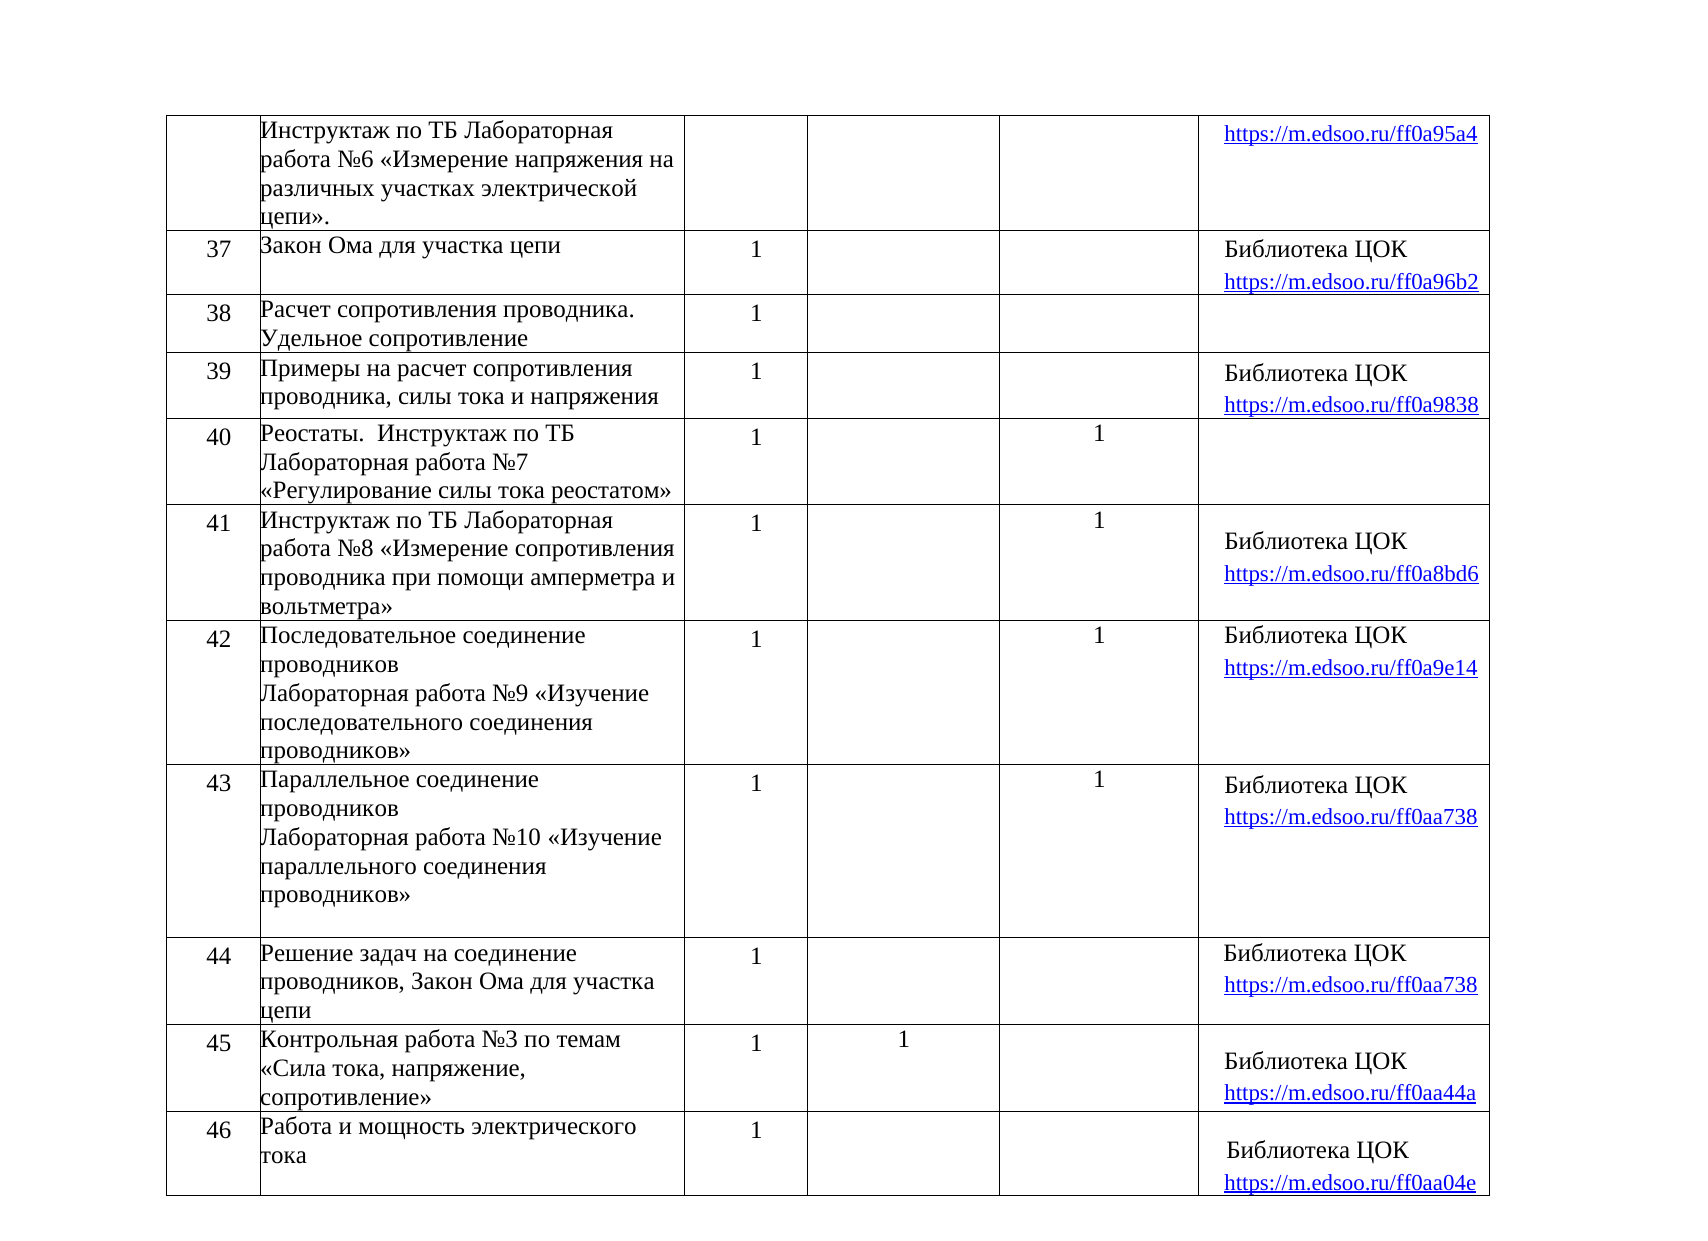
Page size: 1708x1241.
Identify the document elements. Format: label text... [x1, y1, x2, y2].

table_cell [808, 116, 999, 230]
table_cell 1 [685, 1025, 807, 1111]
table_cell Контрольная работа №3 по темам «Сила тока, напряжение, сопротивление» [261, 1025, 684, 1111]
table_cell Реостаты. Инструктаж по ТБ Лабораторная работа №7 «Регулирование силы тока реостатом» [261, 419, 684, 504]
table_cell [808, 938, 999, 1024]
table_cell 1 [808, 1025, 999, 1111]
table_cell 1 [685, 116, 807, 230]
table_cell Параллельное соединение проводников Лабораторная работа №10 «Изучение параллельного соединения проводников» [261, 765, 684, 937]
table_cell Библиотека ЦОК https://m.edsoo.ru/ff0aa738 [1199, 765, 1489, 937]
table_cell Библиотека ЦОК https://m.edsoo.ru/ff0a96b2 [1199, 231, 1489, 294]
table_cell Библиотека ЦОК https://m.edsoo.ru/ff0aa04e [1199, 1112, 1489, 1195]
table_cell [808, 505, 999, 620]
table_cell Библиотека ЦОК https://m.edsoo.ru/ff0a9838 [1199, 353, 1489, 417]
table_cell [261, 116, 684, 230]
table_cell 1 [685, 419, 807, 504]
table_cell 1 [1000, 505, 1198, 620]
table_cell Закон Ома для участка цепи [261, 231, 684, 294]
table_cell 1 [685, 765, 807, 937]
table_cell Библиотека ЦОК https://m.edsoo.ru/ff0aa738 [1199, 938, 1489, 1024]
table_cell 1 [685, 505, 807, 620]
table_cell [1199, 419, 1489, 504]
table_cell [808, 295, 999, 352]
table_cell 1 [685, 621, 807, 764]
table_cell 40 [167, 419, 260, 504]
table_cell [808, 231, 999, 294]
table_cell Инструктаж по ТБ Лабораторная работа №8 «Измерение сопротивления проводника при помощи амперметра и вольтметра» [261, 505, 684, 620]
table_cell 39 [167, 353, 260, 417]
table_cell [1000, 353, 1198, 417]
table_cell 1 [685, 353, 807, 417]
table_cell Расчет сопротивления проводника. Удельное сопротивление [261, 295, 684, 352]
table_cell Библиотека ЦОК https://m.edsoo.ru/ff0a8bd6 [1199, 505, 1489, 620]
table_cell 1 [1000, 116, 1198, 230]
table_cell Библиотека ЦОК https://m.edsoo.ru/ff0aa44a [1199, 1025, 1489, 1111]
table_cell [1000, 231, 1198, 294]
table_cell Библиотека ЦОК https://m.edsoo.ru/ff0a9e14 [1199, 621, 1489, 764]
table_cell 1 [685, 1112, 807, 1195]
table_cell 1 [685, 231, 807, 294]
table_cell 37 [167, 231, 260, 294]
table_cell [1199, 116, 1489, 230]
table_cell 46 [167, 1112, 260, 1195]
table_cell 43 [167, 765, 260, 937]
table_cell 44 [167, 938, 260, 1024]
table_cell [808, 1112, 999, 1195]
table_cell [808, 621, 999, 764]
table_cell 1 [685, 938, 807, 1024]
table_cell 1 [1000, 621, 1198, 764]
table_cell 36 [167, 116, 260, 230]
table_cell [808, 353, 999, 417]
table_cell [1000, 1025, 1198, 1111]
table_cell 1 [1000, 765, 1198, 937]
table_cell Примеры на расчет сопротивления проводника, силы тока и напряжения [261, 353, 684, 417]
table_cell 1 [1000, 419, 1198, 504]
table_cell [1000, 295, 1198, 352]
table_cell [1000, 1112, 1198, 1195]
table_cell [1000, 938, 1198, 1024]
table_cell [1199, 295, 1489, 352]
table_cell [808, 765, 999, 937]
table_cell Решение задач на соединение проводников, Закон Ома для участка цепи [261, 938, 684, 1024]
table_cell 1 [685, 295, 807, 352]
table_cell Последовательное соединение проводников Лабораторная работа №9 «Изучение последовательного соединения проводников» [261, 621, 684, 764]
table_cell 45 [167, 1025, 260, 1111]
table_cell 38 [167, 295, 260, 352]
table_cell 42 [167, 621, 260, 764]
table_cell [808, 419, 999, 504]
table_cell 41 [167, 505, 260, 620]
table_cell Работа и мощность электрического тока [261, 1112, 684, 1195]
